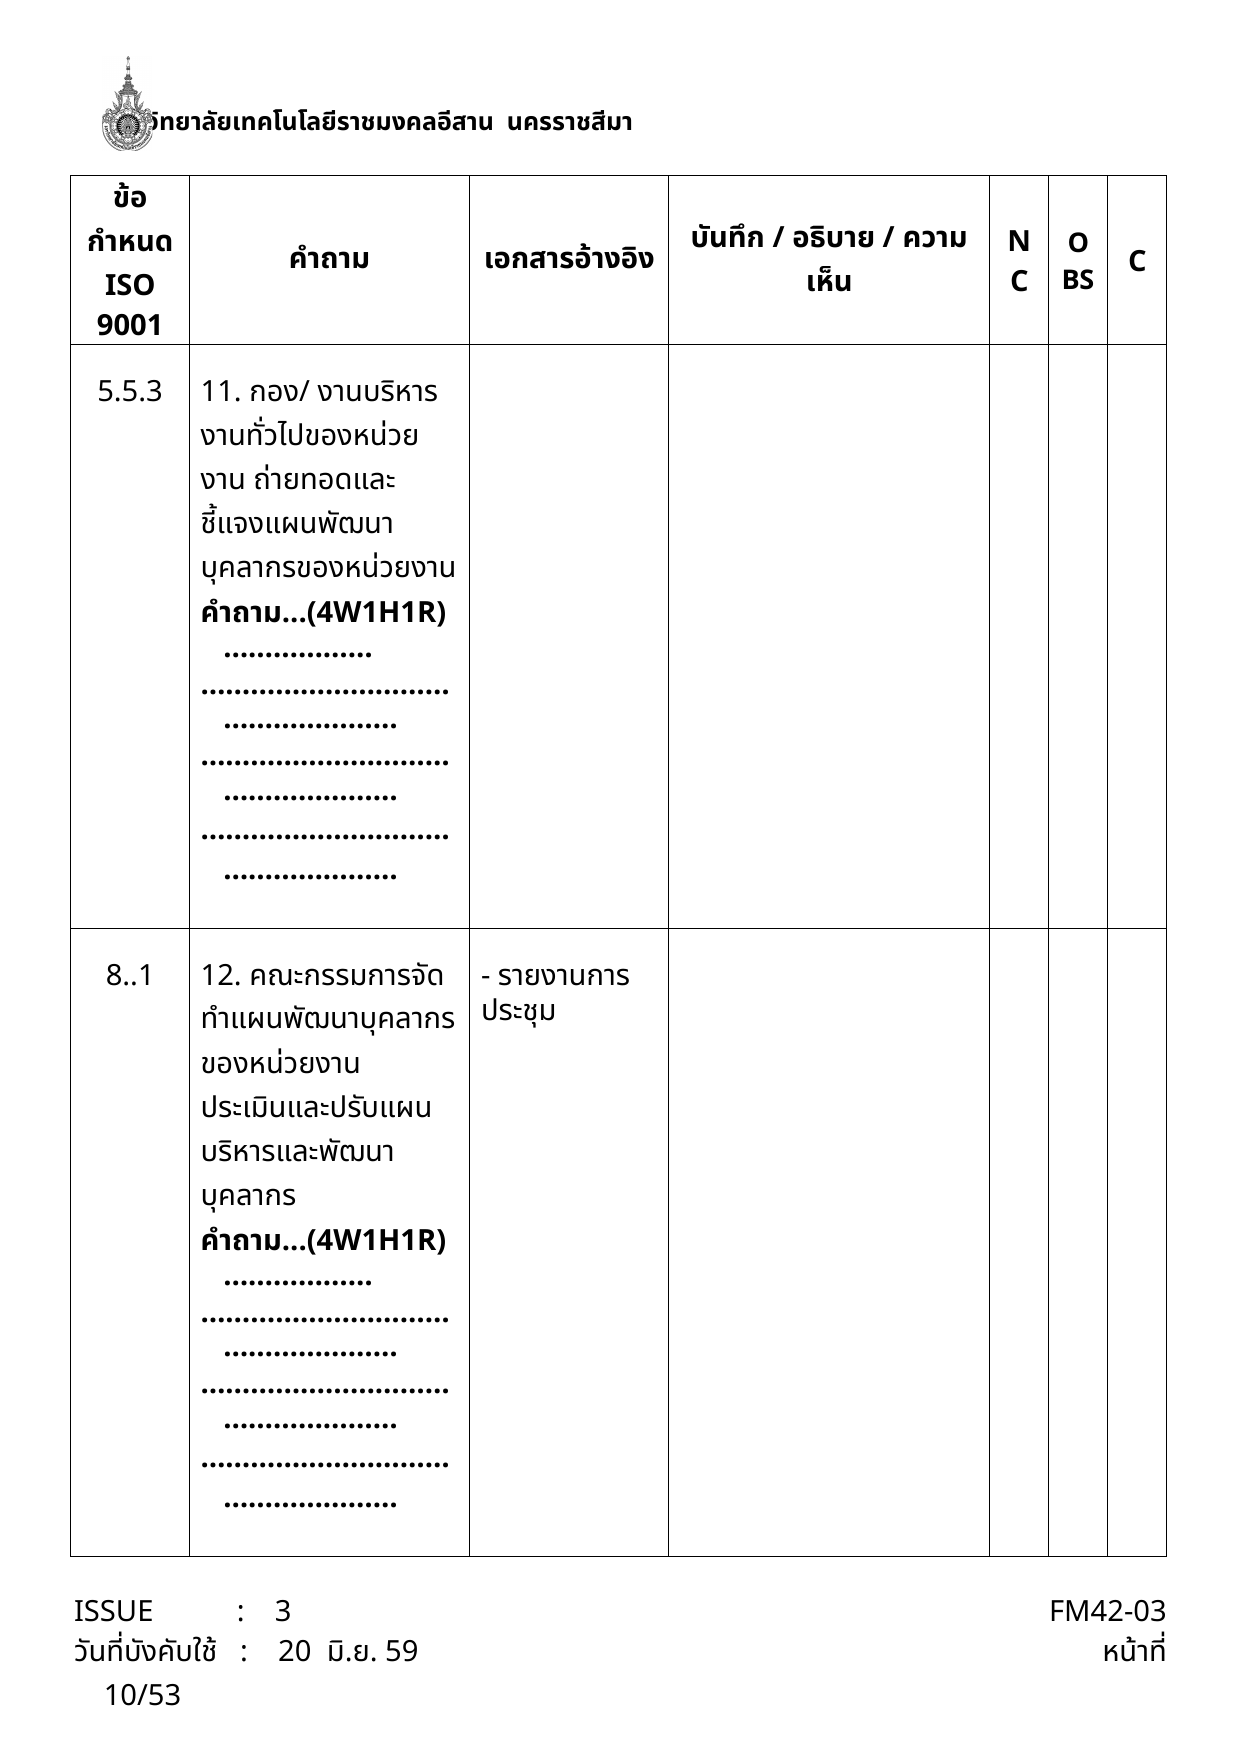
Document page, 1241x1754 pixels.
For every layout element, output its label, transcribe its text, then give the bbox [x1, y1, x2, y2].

table_cell [990, 929, 1048, 1556]
table_cell 12. คณะกรรมการจัดทำแผนพัฒนาบุคลากรของหน่วยงาน ประเมินและปรับแผนบริหารและพัฒนาบุคลากร คำถาม...(4W1H1R)……………… …………………………………………… …………………………………………… …………………………………………… [190, 929, 469, 1556]
table_cell [1049, 929, 1107, 1556]
table_cell [470, 345, 668, 928]
table_cell [1049, 345, 1107, 928]
table_header คำถาม [190, 176, 469, 344]
table_header บันทึก / อธิบาย / ความเห็น [669, 176, 989, 344]
table_header OBS [1049, 176, 1107, 344]
table_cell 5.5.3 [71, 345, 189, 928]
table_cell [990, 345, 1048, 928]
table_header เอกสารอ้างอิง [470, 176, 668, 344]
table_cell [1108, 929, 1166, 1556]
table_cell - รายงานการประชุม [470, 929, 668, 1556]
table_header C [1108, 176, 1166, 344]
table_header NC [990, 176, 1048, 344]
table_cell 11. กอง/ งานบริหารงานทั่วไปของหน่วยงาน ถ่ายทอดและชี้แจงแผนพัฒนาบุคลากรของหน่วยงาน คำถาม...(4W1H1R)……………… …………………………………………… …………………………………………… …………………………………………… [190, 345, 469, 928]
picture [102, 56, 153, 151]
table_header ข้อกำหนด ISO 9001 [71, 176, 189, 344]
table_cell [1108, 345, 1166, 928]
table_cell [669, 345, 989, 928]
table_cell [669, 929, 989, 1556]
table_cell 8..1 [71, 929, 189, 1556]
